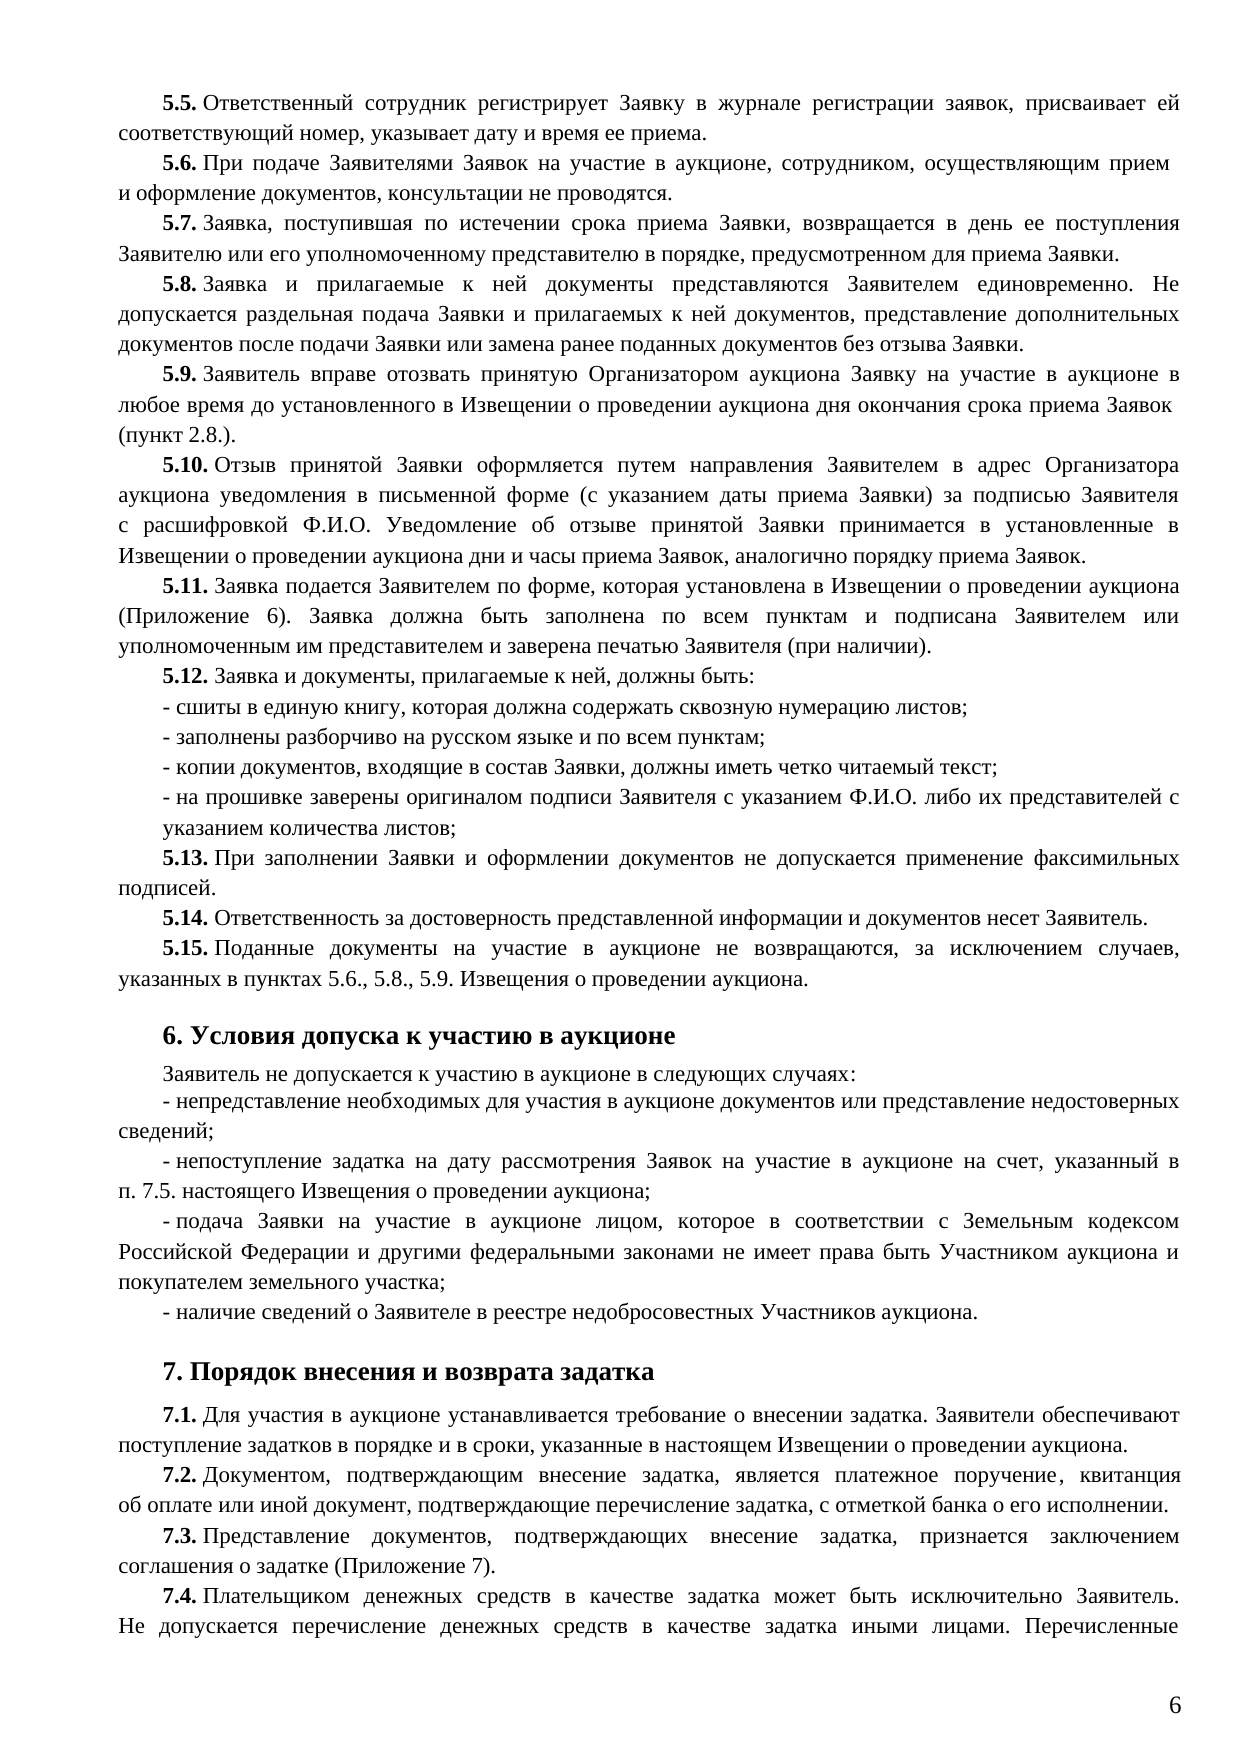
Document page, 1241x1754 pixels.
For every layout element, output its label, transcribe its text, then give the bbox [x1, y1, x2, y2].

text 5.13. При заполнении Заявки и оформлении документов не допускается применение факсимильных подписей. [118, 844, 1181, 900]
text 5.12. Заявка и документы, прилагаемые к ней, должны быть: [118, 663, 1181, 689]
text 7.2. Документом, подтверждающим внесение задатка, является платежное поручение, квитанция об оплате или иной документ, подтверждающие перечисление задатка, с отметкой банка о его исполнении. [118, 1461, 1181, 1518]
text 5.8. Заявка и прилагаемые к ней документы представляются Заявителем единовременно. Не допускается раздельная подача Заявки и прилагаемых к ней документов, представление дополнительных документов после подачи Заявки или замена ранее поданных документов без отзыва Заявки. [118, 270, 1181, 357]
text 7.1. Для участия в аукционе устанавливается требование о внесении задатка. Заявители обеспечивают поступление задатков в порядке и в сроки, указанные в настоящем Извещении о проведении аукциона. [118, 1401, 1181, 1457]
text 6. Условия допуска к участию в аукционе [162, 1021, 1181, 1050]
text - непоступление задатка на дату рассмотрения Заявок на участие в аукционе на счет, указанный в п. 7.5. настоящего Извещения о проведении аукциона; [118, 1147, 1181, 1204]
text - копии документов, входящие в состав Заявки, должны иметь четко читаемый текст; [162, 753, 1181, 779]
text 5.5. Ответственный сотрудник регистрирует Заявку в журнале регистрации заявок, присваивает ей соответствующий номер, указывает дату и время ее приема. [118, 89, 1181, 145]
text 5.9. Заявитель вправе отозвать принятую Организатором аукциона Заявку на участие в аукционе в любое время до установленного в Извещении о проведении аукциона дня окончания срока приема Заявок (пункт 2.8.). [118, 361, 1181, 447]
text 5.7. Заявка, поступившая по истечении срока приема Заявки, возвращается в день ее поступления Заявителю или его уполномоченному представителю в порядке, предусмотренном для приема Заявки. [118, 209, 1181, 266]
text 5.14. Ответственность за достоверность представленной информации и документов несет Заявитель. [118, 904, 1181, 931]
text Заявитель не допускается к участию в аукционе в следующих случаях: [118, 1060, 1181, 1087]
subtitle 7. Порядок внесения и возврата задатка [162, 1355, 1181, 1386]
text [118, 1582, 1181, 1639]
text 5.15. Поданные документы на участие в аукционе не возвращаются, за исключением случаев, указанных в пунктах 5.6., 5.8., 5.9. Извещения о проведении аукциона. [118, 934, 1181, 991]
text - заполнены разборчиво на русском языке и по всем пунктам; [162, 723, 1181, 749]
text - на прошивке заверены оригиналом подписи Заявителя с указанием Ф.И.О. либо их представителей с указанием количества листов; [162, 783, 1181, 840]
text 5.10. Отзыв принятой Заявки оформляется путем направления Заявителем в адрес Организатора аукциона уведомления в письменной форме (с указанием даты приема Заявки) за подписью Заявителя с расшифровкой Ф.И.О. Уведомление об отзыве принятой Заявки принимается в установленные в Извещении о проведении аукциона дни и часы приема Заявок, аналогично порядку приема Заявок. [118, 451, 1181, 568]
text 5.6. При подаче Заявителями Заявок на участие в аукционе, сотрудником, осуществляющим прием и оформление документов, консультации не проводятся. [118, 149, 1181, 206]
text 5.11. Заявка подается Заявителем по форме, которая установлена в Извещении о проведении аукциона (Приложение 6). Заявка должна быть заполнена по всем пунктам и подписана Заявителем или уполномоченным им представителем и заверена печатью Заявителя (при наличии). [118, 572, 1181, 659]
text 7.3. Представление документов, подтверждающих внесение задатка, признается заключением соглашения о задатке (Приложение 7). [118, 1522, 1181, 1578]
text - подача Заявки на участие в аукционе лицом, которое в соответствии с Земельным кодексом Российской Федерации и другими федеральными законами не имеет права быть Участником аукциона и покупателем земельного участка; [118, 1207, 1181, 1294]
text - сшиты в единую книгу, которая должна содержать сквозную нумерацию листов; [162, 693, 1181, 719]
text - непредставление необходимых для участия в аукционе документов или представление недостоверных сведений; [118, 1087, 1181, 1143]
text - наличие сведений о Заявителе в реестре недобросовестных Участников аукциона. [118, 1298, 1181, 1324]
